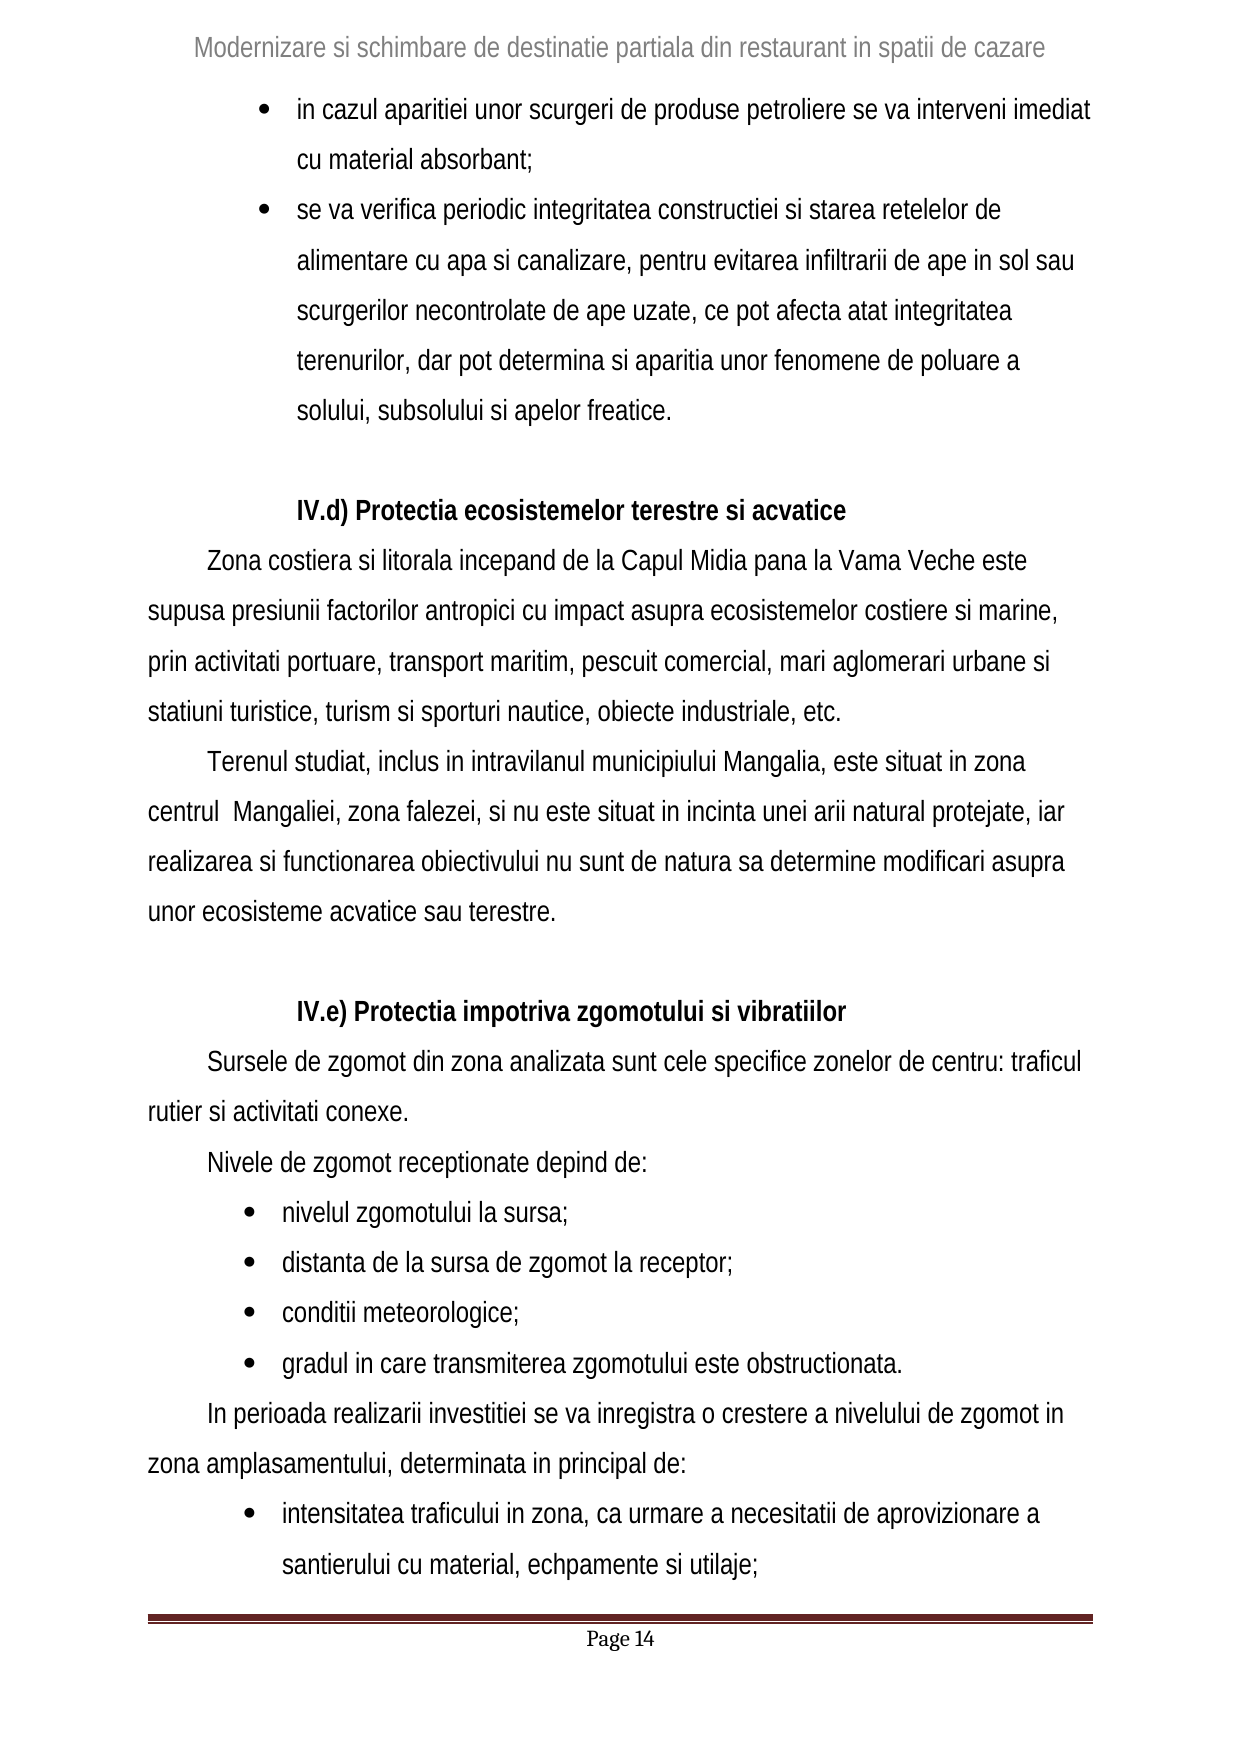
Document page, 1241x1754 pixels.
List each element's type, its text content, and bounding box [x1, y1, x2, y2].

list conditii meteorologice; [244, 1296, 1093, 1329]
list IV.d) Protectia ecosistemelor terestre si acvatice [297, 493, 1093, 527]
list gradul in care transmiterea zgomotului este obstructionata. [244, 1346, 1093, 1380]
list se va verifica periodic integritatea constructiei si starea retelelor de alimentare cu apa si canalizare, pentru evitarea infiltrarii de ape in sol sau scurgerilor necontrolate de ape uzate, ce pot afecta atat integritatea terenurilor, dar pot determina si aparitia unor fenomene de poluare a solului, subsolului si apelor freatice. [259, 192, 1093, 427]
list intensitatea traficului in zona, ca urmare a necesitatii de aprovizionare a santierului cu material, echpamente si utilaje; [244, 1497, 1093, 1580]
list distanta de la sursa de zgomot la receptor; [244, 1245, 1093, 1279]
list Terenul studiat, inclus in intravilanul municipiului Mangalia, este situat in zona centrul Mangaliei, zona falezei, si nu este situat in incinta unei arii natural protejate, iar realizarea si functionarea obiectivului nu sunt de natura sa determine modificari asupra unor ecosisteme acvatice sau terestre. [148, 744, 1093, 928]
list nivelul zgomotului la sursa; [244, 1195, 1093, 1228]
list Nivele de zgomot receptionate depind de: [148, 1145, 1093, 1178]
list Sursele de zgomot din zona analizata sunt cele specifice zonelor de centru: traficul rutier si activitati conexe. [148, 1044, 1093, 1128]
list In perioada realizarii investitiei se va inregistra o crestere a nivelului de zgomot in zona amplasamentului, determinata in principal de: [148, 1396, 1093, 1480]
list Zona costiera si litorala incepand de la Capul Midia pana la Vama Veche este supusa presiunii factorilor antropici cu impact asupra ecosistemelor costiere si marine, prin activitati portuare, transport maritim, pescuit comercial, mari aglomerari urbane si statiuni turistice, turism si sporturi nautice, obiecte industriale, etc. [148, 543, 1093, 727]
list IV.e) Protectia impotriva zgomotului si vibratiilor [297, 994, 1093, 1028]
list in cazul aparitiei unor scurgeri de produse petroliere se va interveni imediat cu material absorbant; [259, 92, 1093, 176]
